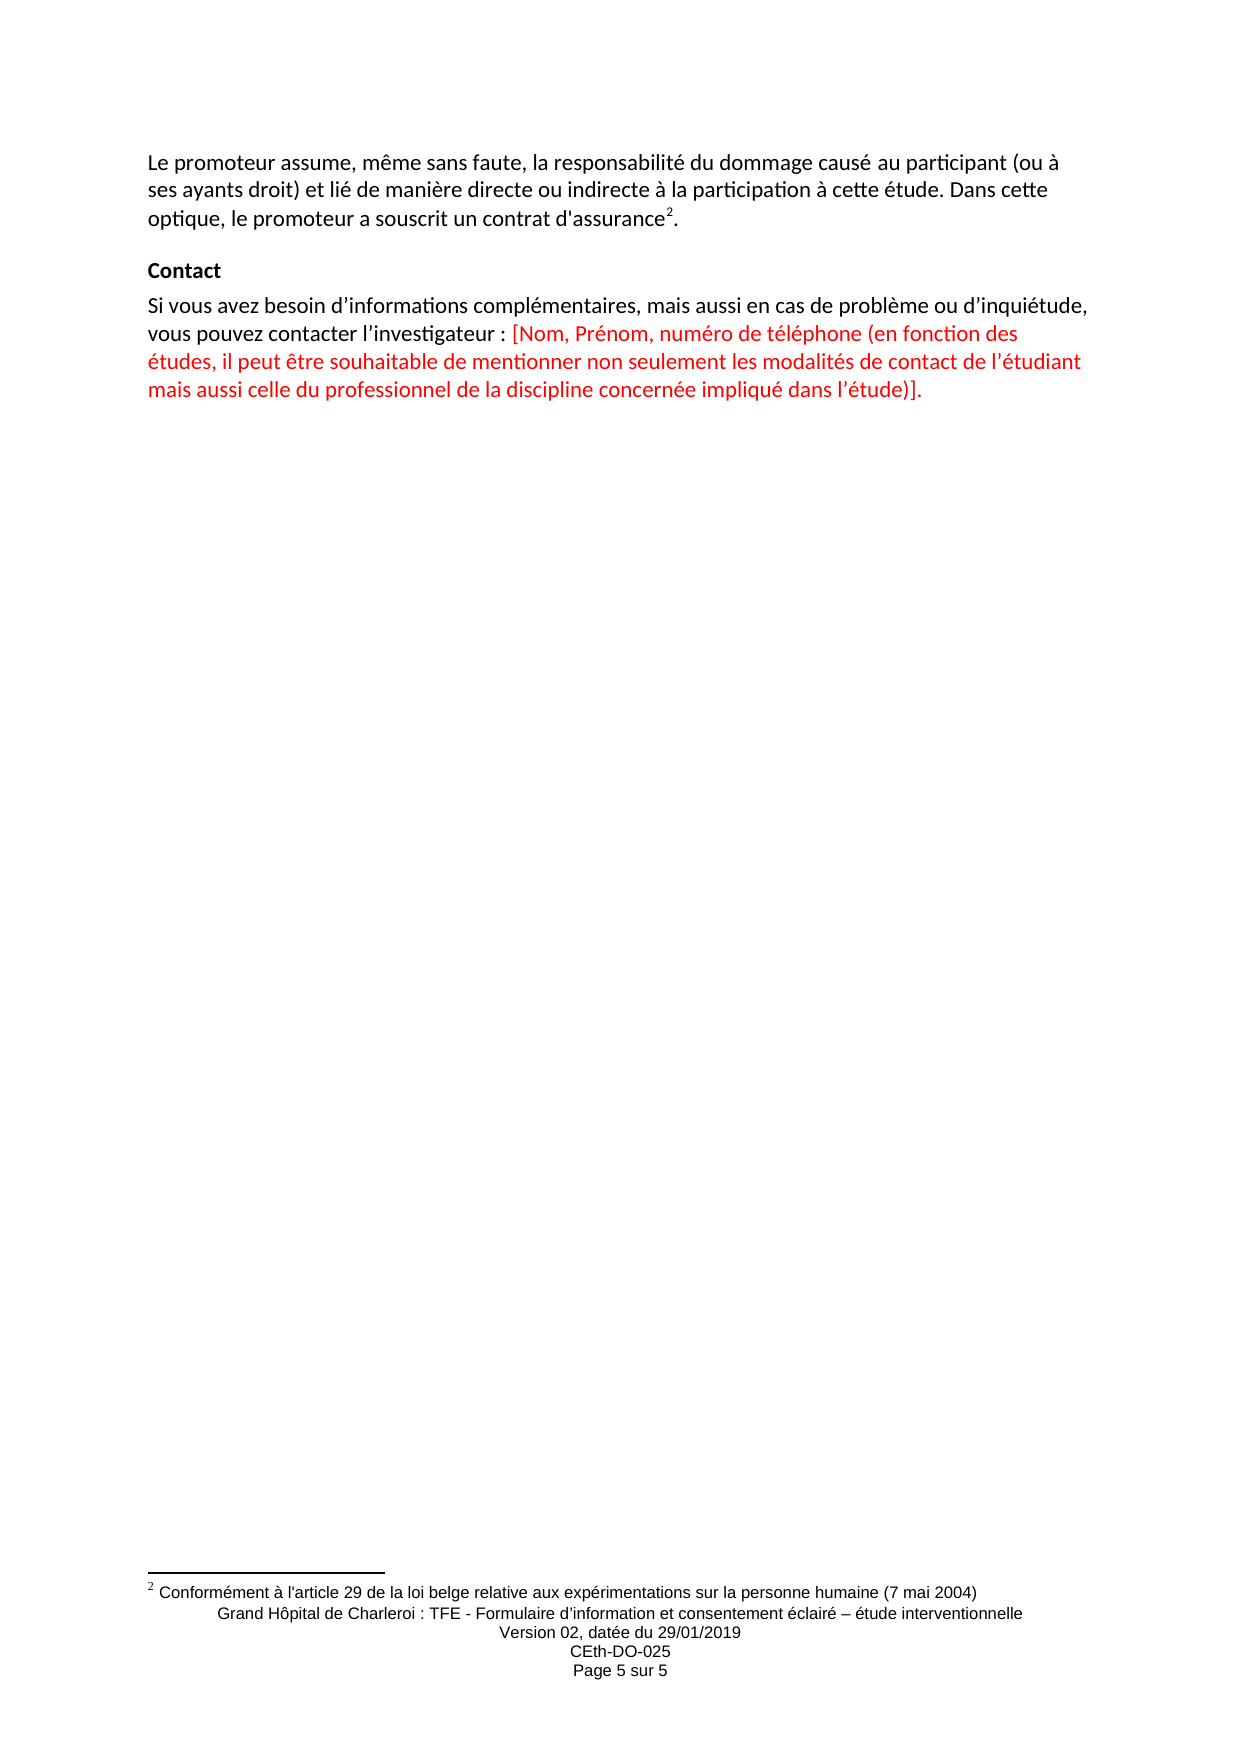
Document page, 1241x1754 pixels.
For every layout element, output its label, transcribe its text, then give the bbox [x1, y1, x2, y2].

text Si vous avez besoin d’informations complémentaires, mais aussi en cas de problème ou d’inquiétude, vous pouvez contacter l’investigateur : [Nom, Prénom, numéro de téléphone (en fonction des études, il peut être souhaitable de mentionner non seulement les modalités de contact de l’étudiant mais aussi celle du professionnel de la discipline concernée impliqué dans l’étude)]. [148, 291, 1093, 403]
text Le promoteur assume, même sans faute, la responsabilité du dommage causé au participant (ou à ses ayants droit) et lié de manière directe ou indirecte à la participation à cette étude. Dans cette optique, le promoteur a souscrit un contrat d'assurance. [148, 148, 1093, 232]
subtitle Contact [148, 257, 1093, 285]
